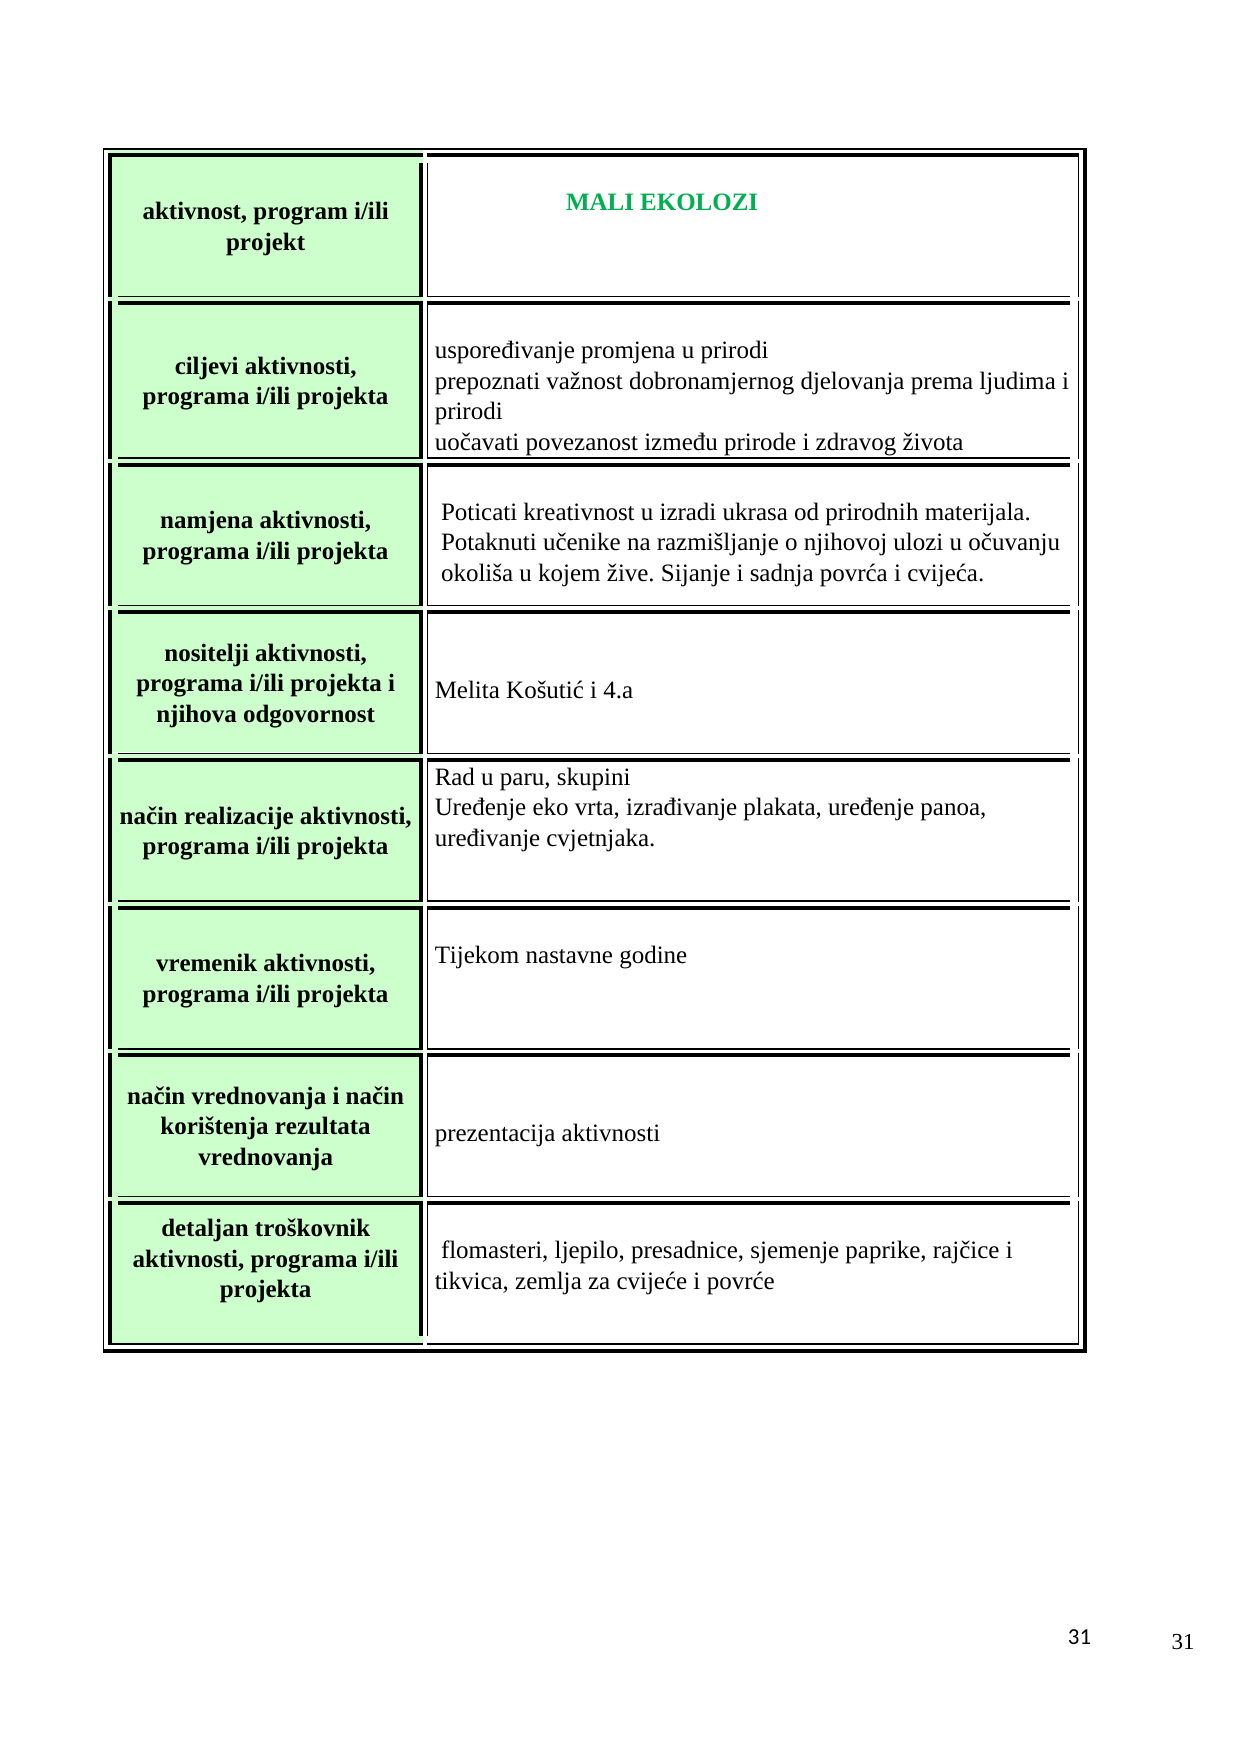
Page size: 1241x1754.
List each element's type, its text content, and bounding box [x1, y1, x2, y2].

table_cell detaljan troškovnik aktivnosti, programa i/ili projekta [108, 1196, 423, 1343]
table_cell način realizacije aktivnosti, programa i/ili projekta [108, 753, 423, 900]
table_cell vremenik aktivnosti, programa i/ili projekta [108, 900, 423, 1048]
table_cell nositelji aktivnosti, programa i/ili projekta i njihova odgovornost [108, 605, 423, 752]
table_header MALI EKOLOZI [423, 150, 1082, 296]
table_cell Melita Košutić i 4.a [423, 605, 1082, 752]
table_cell uspoređivanje promjena u prirodi prepoznati važnost dobronamjernog djelovanja prema ljudima i prirodi uočavati povezanost između prirode i zdravog života [423, 296, 1082, 457]
table_cell način vrednovanja i način korištenja rezultata vrednovanja [108, 1048, 423, 1196]
table_header aktivnost, program i/ili projekt [112, 157, 423, 296]
table_cell prezentacija aktivnosti [423, 1048, 1082, 1196]
table_cell namjena aktivnosti, programa i/ili projekta [108, 457, 423, 605]
table_cell flomasteri, ljepilo, presadnice, sjemenje paprike, rajčice i tikvica, zemlja za cvijeće i povrće [423, 1196, 1082, 1343]
table_cell Tijekom nastavne godine [423, 900, 1082, 1048]
table_cell ciljevi aktivnosti, programa i/ili projekta [108, 296, 423, 457]
table_cell Rad u paru, skupini Uređenje eko vrta, izrađivanje plakata, uređenje panoa, uređivanje cvjetnjaka. [423, 753, 1082, 900]
table_cell Poticati kreativnost u izradi ukrasa od prirodnih materijala. Potaknuti učenike na razmišljanje o njihovoj ulozi u očuvanju okoliša u kojem žive. Sijanje i sadnja povrća i cvijeća. [423, 457, 1082, 605]
